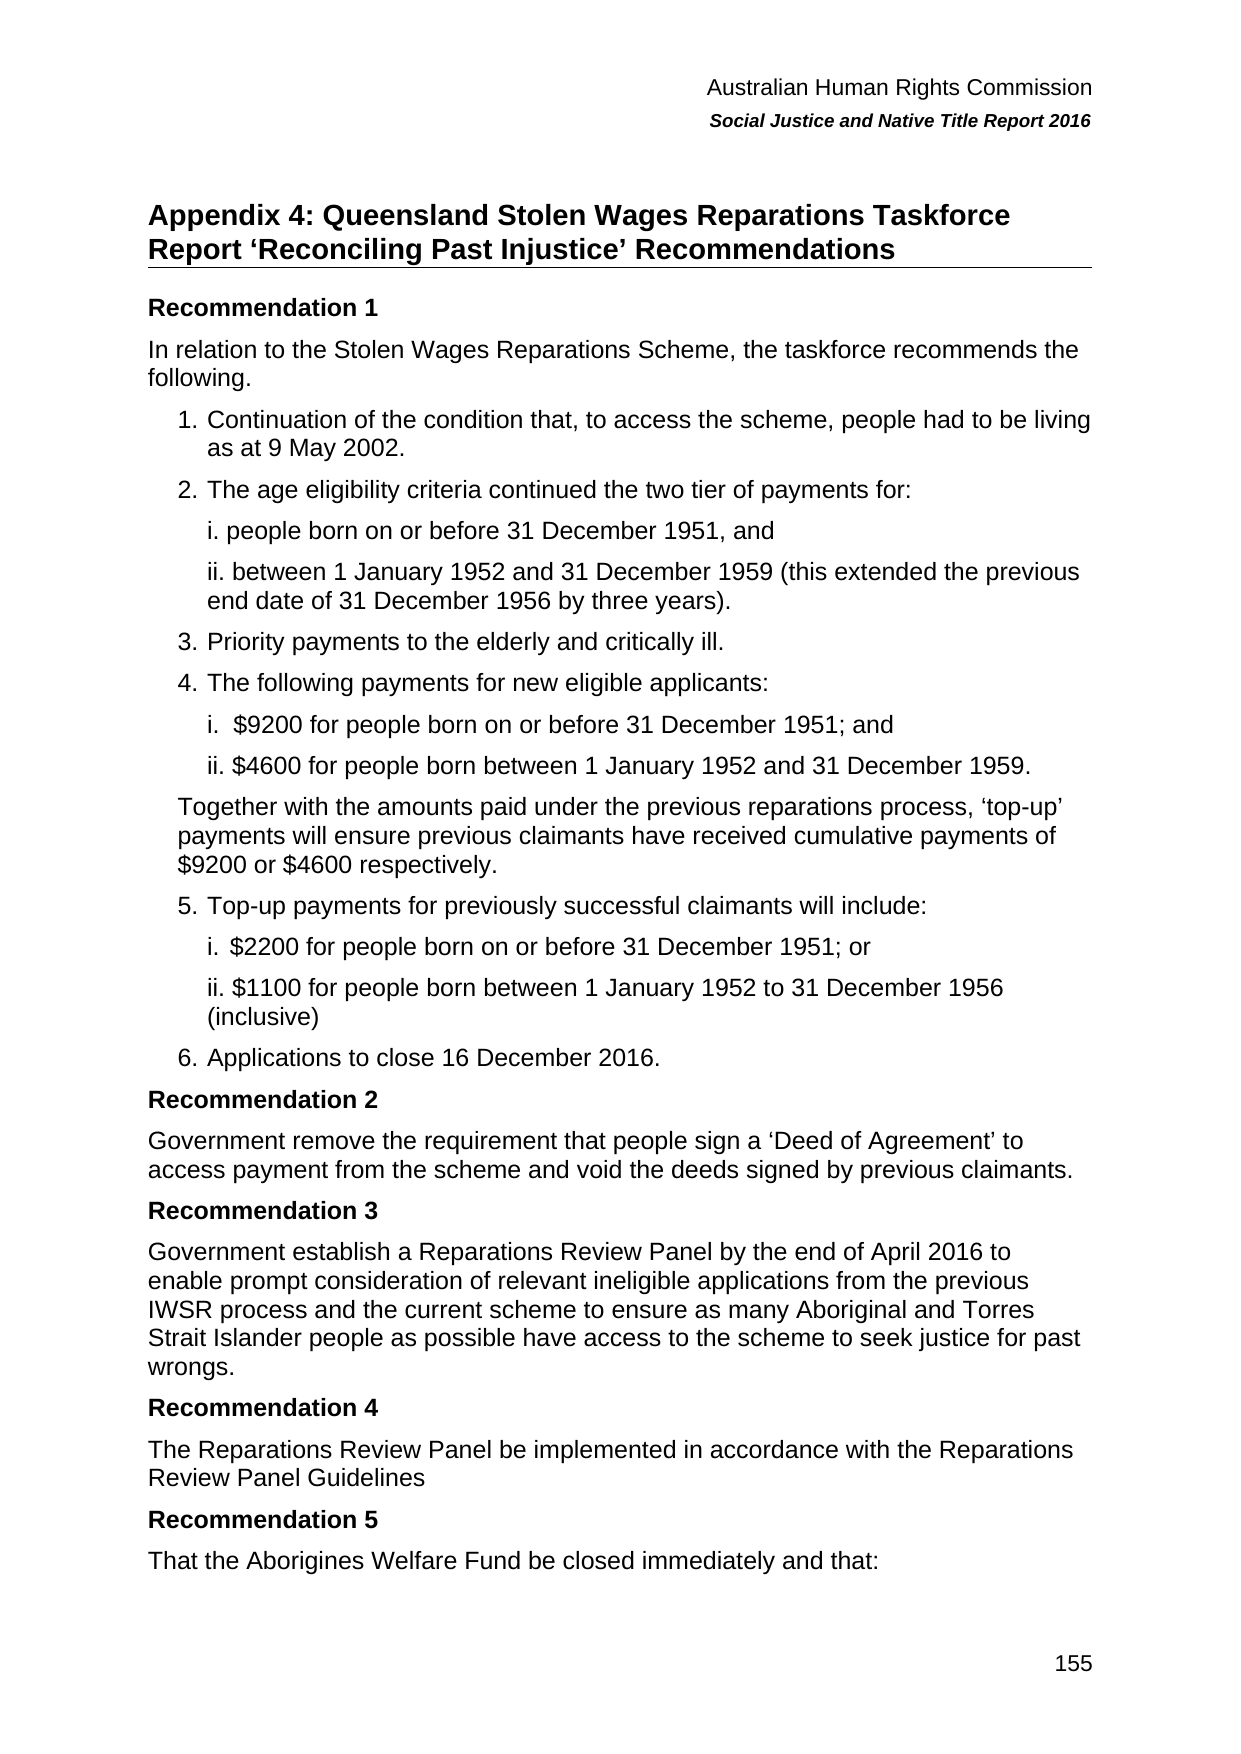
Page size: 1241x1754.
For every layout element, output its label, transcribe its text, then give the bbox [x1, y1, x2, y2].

text The Reparations Review Panel be implemented in accordance with the Reparations Review Panel Guidelines [148, 1435, 1092, 1492]
text ii. $4600 for people born between 1 January 1952 and 31 December 1959. [207, 751, 1092, 780]
text In relation to the Stolen Wages Reparations Scheme, the taskforce recommends the following. [148, 335, 1092, 392]
text 3. Priority payments to the elderly and critically ill. [177, 627, 1092, 656]
text i. $2200 for people born on or before 31 December 1951; or [207, 932, 1092, 961]
text Together with the amounts paid under the previous reparations process, ‘top-up’ payments will ensure previous claimants have received cumulative payments of $9200 or $4600 respectively. [177, 792, 1092, 878]
text Appendix 4: Queensland Stolen Wages Reparations Taskforce Report ‘Reconciling Past Injustice’ Recommendations [148, 198, 1092, 267]
text Government remove the requirement that people sign a ‘Deed of Agreement’ to access payment from the scheme and void the deeds signed by previous claimants. [148, 1126, 1092, 1183]
text 5. Top-up payments for previously successful claimants will include: [177, 891, 1092, 920]
text Government establish a Reparations Review Panel by the end of April 2016 to enable prompt consideration of relevant ineligible applications from the previous IWSR process and the current scheme to ensure as many Aboriginal and Torres Strait Islander people as possible have access to the scheme to seek justice for past wrongs. [148, 1237, 1092, 1381]
text i. $9200 for people born on or before 31 December 1951; and [207, 710, 1092, 738]
text Recommendation 1 [148, 293, 1092, 322]
text Recommendation 2 [148, 1085, 1092, 1113]
text ii. between 1 January 1952 and 31 December 1959 (this extended the previous end date of 31 December 1956 by three years). [207, 557, 1092, 615]
text Recommendation 3 [148, 1196, 1092, 1225]
text ii. $1100 for people born between 1 January 1952 to 31 December 1956 (inclusive) [207, 973, 1092, 1031]
text 6. Applications to close 16 December 2016. [177, 1043, 1092, 1072]
text Recommendation 5 [148, 1505, 1092, 1533]
text Recommendation 4 [148, 1393, 1092, 1422]
text That the Aborigines Welfare Fund be closed immediately and that: [148, 1546, 1092, 1575]
text 2. The age eligibility criteria continued the two tier of payments for: [177, 475, 1092, 503]
text i. people born on or before 31 December 1951, and [207, 516, 1092, 545]
text 1. Continuation of the condition that, to access the scheme, people had to be living as at 9 May 2002. [177, 405, 1092, 462]
text 4. The following payments for new eligible applicants: [177, 668, 1092, 697]
